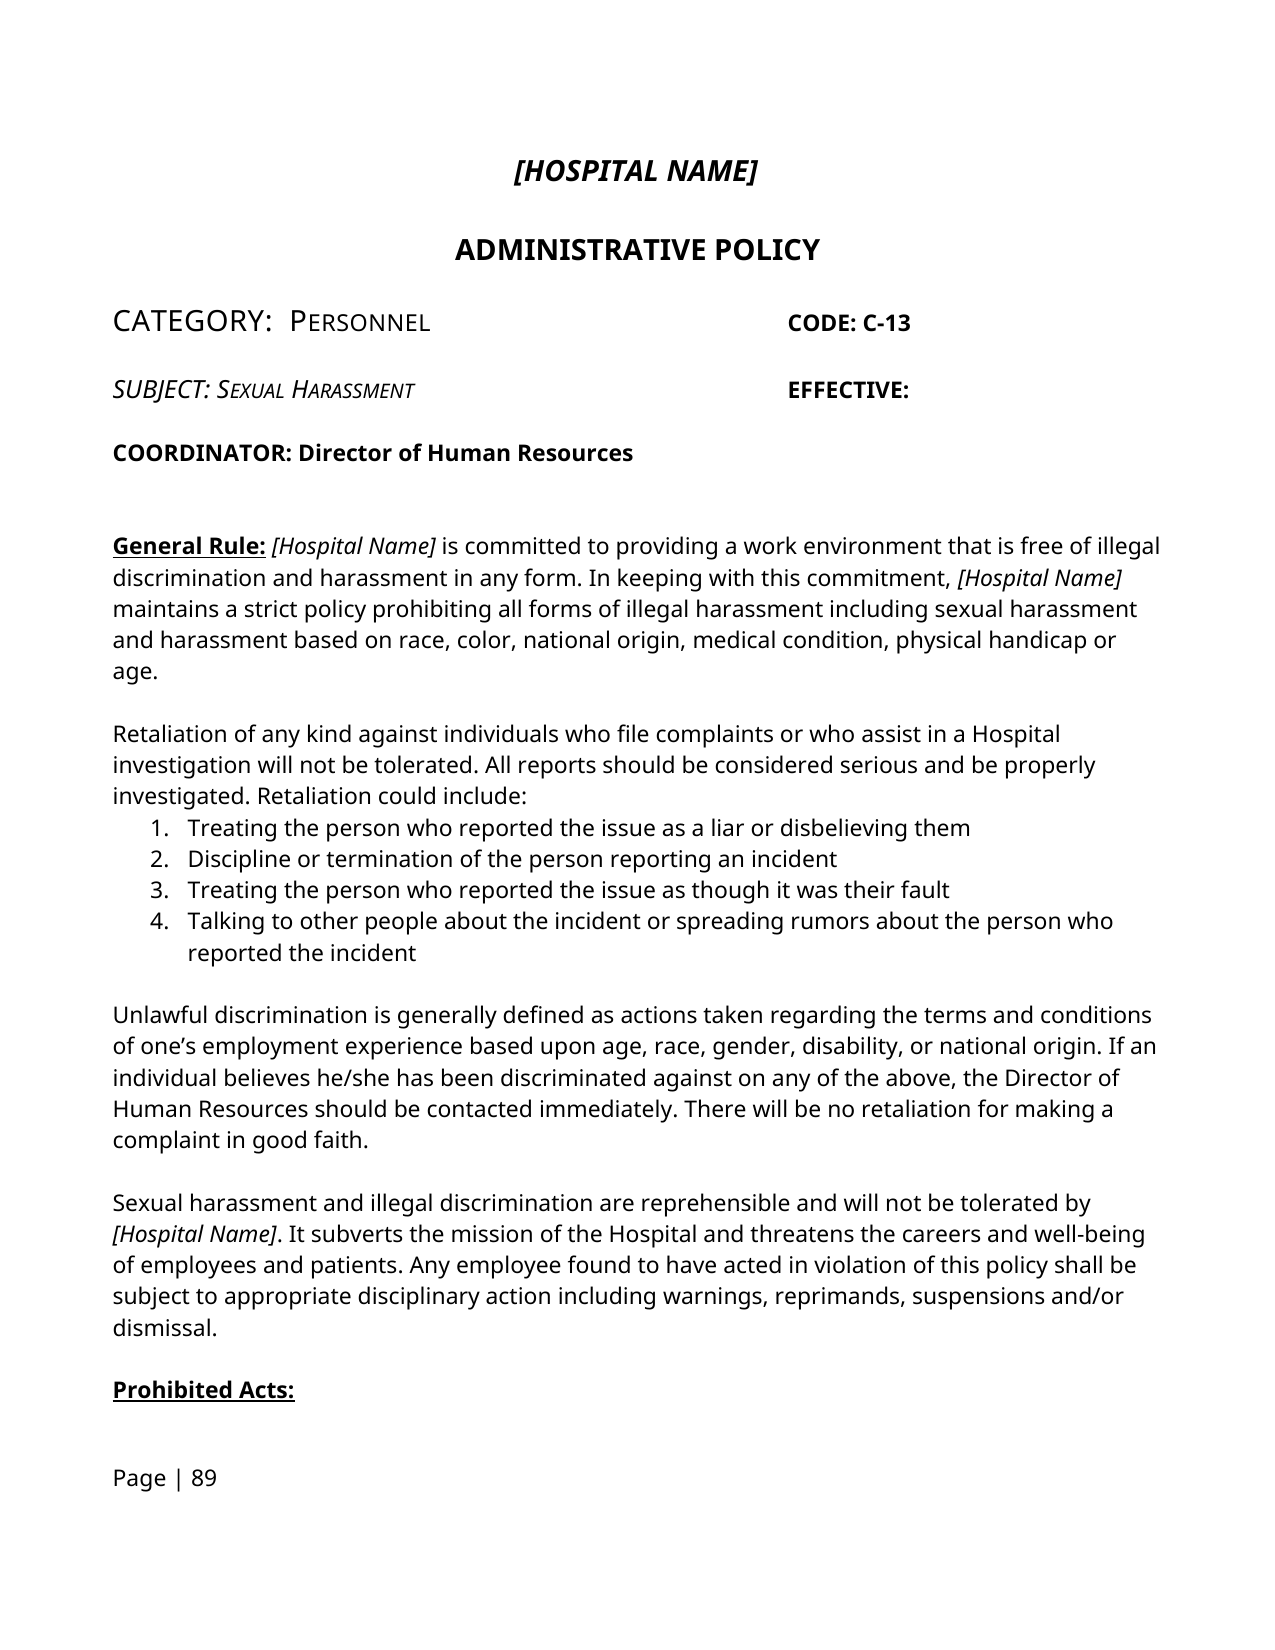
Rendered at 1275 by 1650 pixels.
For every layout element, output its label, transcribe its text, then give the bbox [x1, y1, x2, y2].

text ADMINISTRATIVE POLICY [112, 229, 1162, 269]
list Treating the person who reported the issue as a liar or disbelieving them [150, 812, 1162, 843]
text Prohibited Acts: [112, 1374, 1162, 1405]
text General Rule: [Hospital Name] is committed to providing a work environment that is free of illegal discrimination and harassment in any form. In keeping with this commitment, [Hospital Name] maintains a strict policy prohibiting all forms of illegal harassment including sexual harassment and harassment based on race, color, national origin, medical condition, physical handicap or age. [112, 530, 1162, 687]
text Unlawful discrimination is generally defined as actions taken regarding the terms and conditions of one’s employment experience based upon age, race, gender, disability, or national origin. If an individual believes he/she has been discriminated against on any of the above, the Director of Human Resources should be contacted immediately. There will be no retaliation for making a complaint in good faith. [112, 999, 1162, 1155]
list Treating the person who reported the issue as though it was their fault [150, 874, 1162, 905]
text COORDINATOR: Director of Human Resources [112, 437, 1162, 468]
text CATEGORY: Personnel CODE: C-13 [112, 300, 1162, 340]
list Talking to other people about the incident or spreading rumors about the person who reported the incident [150, 905, 1162, 968]
text SUBJECT: Sexual Harassment EFFECTIVE: [112, 371, 1162, 405]
text Sexual harassment and illegal discrimination are reprehensible and will not be tolerated by [Hospital Name]. It subverts the mission of the Hospital and threatens the careers and well-being of employees and patients. Any employee found to have acted in violation of this policy shall be subject to appropriate disciplinary action including warnings, reprimands, suspensions and/or dismissal. [112, 1187, 1162, 1343]
text Retaliation of any kind against individuals who file complaints or who assist in a Hospital investigation will not be tolerated. All reports should be considered serious and be properly investigated. Retaliation could include: [112, 718, 1162, 812]
text [HOSPITAL NAME] [112, 150, 1162, 190]
list Discipline or termination of the person reporting an incident [150, 843, 1162, 874]
